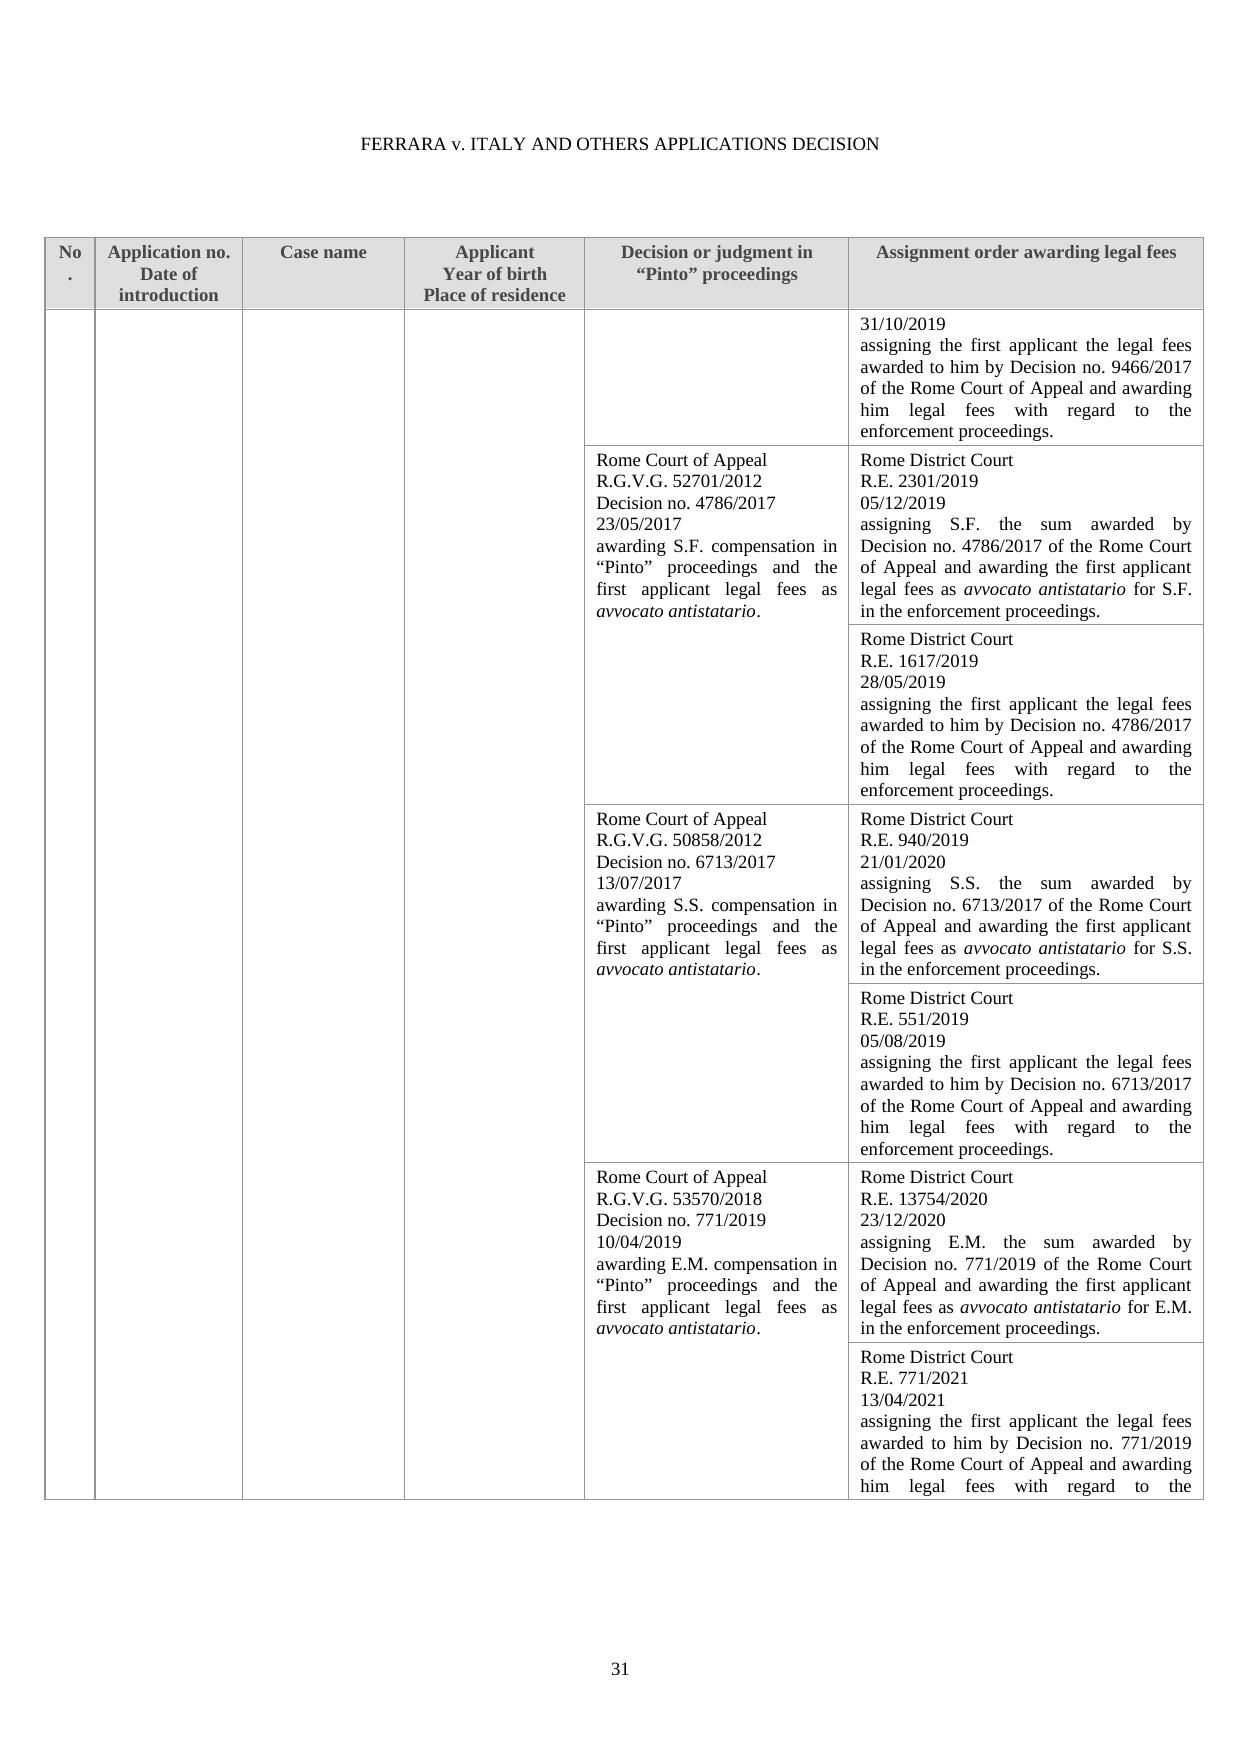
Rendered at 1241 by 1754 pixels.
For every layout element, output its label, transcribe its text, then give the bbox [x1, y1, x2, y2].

table_header Decision or judgment in “Pinto” proceedings [585, 238, 848, 308]
table_cell Rome District Court R.E. 13754/2020 23/12/2020 assigning E.M. the sum awarded by Decision no. 771/2019 of the Rome Court of Appeal and awarding the first applicant legal fees as avvocato antistatario for E.M. in the enforcement proceedings. [849, 1163, 1203, 1342]
table_cell Rome District Court R.E. 1617/2019 28/05/2019 assigning the first applicant the legal fees awarded to him by Decision no. 4786/2017 of the Rome Court of Appeal and awarding him legal fees with regard to the enforcement proceedings. [849, 625, 1203, 803]
table_cell Rome District Court R.E. 551/2019 05/08/2019 assigning the first applicant the legal fees awarded to him by Decision no. 6713/2017 of the Rome Court of Appeal and awarding him legal fees with regard to the enforcement proceedings. [849, 984, 1203, 1162]
table_cell Rome Court of Appeal R.G.V.G. 53570/2018 Decision no. 771/2019 10/04/2019 awarding E.M. compensation in “Pinto” proceedings and the first applicant legal fees as avvocato antistatario. [585, 1163, 848, 1499]
table_header No. [46, 238, 94, 308]
table_header Application no. Date of introduction [96, 238, 242, 308]
table_header Assignment order awarding legal fees [849, 238, 1203, 308]
table_cell Rome District Court R.E. 940/2019 21/01/2020 assigning S.S. the sum awarded by Decision no. 6713/2017 of the Rome Court of Appeal and awarding the first applicant legal fees as avvocato antistatario for S.S. in the enforcement proceedings. [849, 805, 1203, 983]
table_cell Rome Court of Appeal R.G.V.G. 50858/2012 Decision no. 6713/2017 13/07/2017 awarding S.S. compensation in “Pinto” proceedings and the first applicant legal fees as avvocato antistatario. [585, 805, 848, 1162]
table_cell Rome Court of Appeal R.G.V.G. 52701/2012 Decision no. 4786/2017 23/05/2017 awarding S.F. compensation in “Pinto” proceedings and the first applicant legal fees as avvocato antistatario. [585, 446, 848, 803]
table_header Case name [243, 238, 404, 308]
table_header Applicant Year of birth Place of residence [405, 238, 584, 308]
table_cell Rome District Court R.E. 2301/2019 05/12/2019 assigning S.F. the sum awarded by Decision no. 4786/2017 of the Rome Court of Appeal and awarding the first applicant legal fees as avvocato antistatario for S.F. in the enforcement proceedings. [849, 446, 1203, 624]
